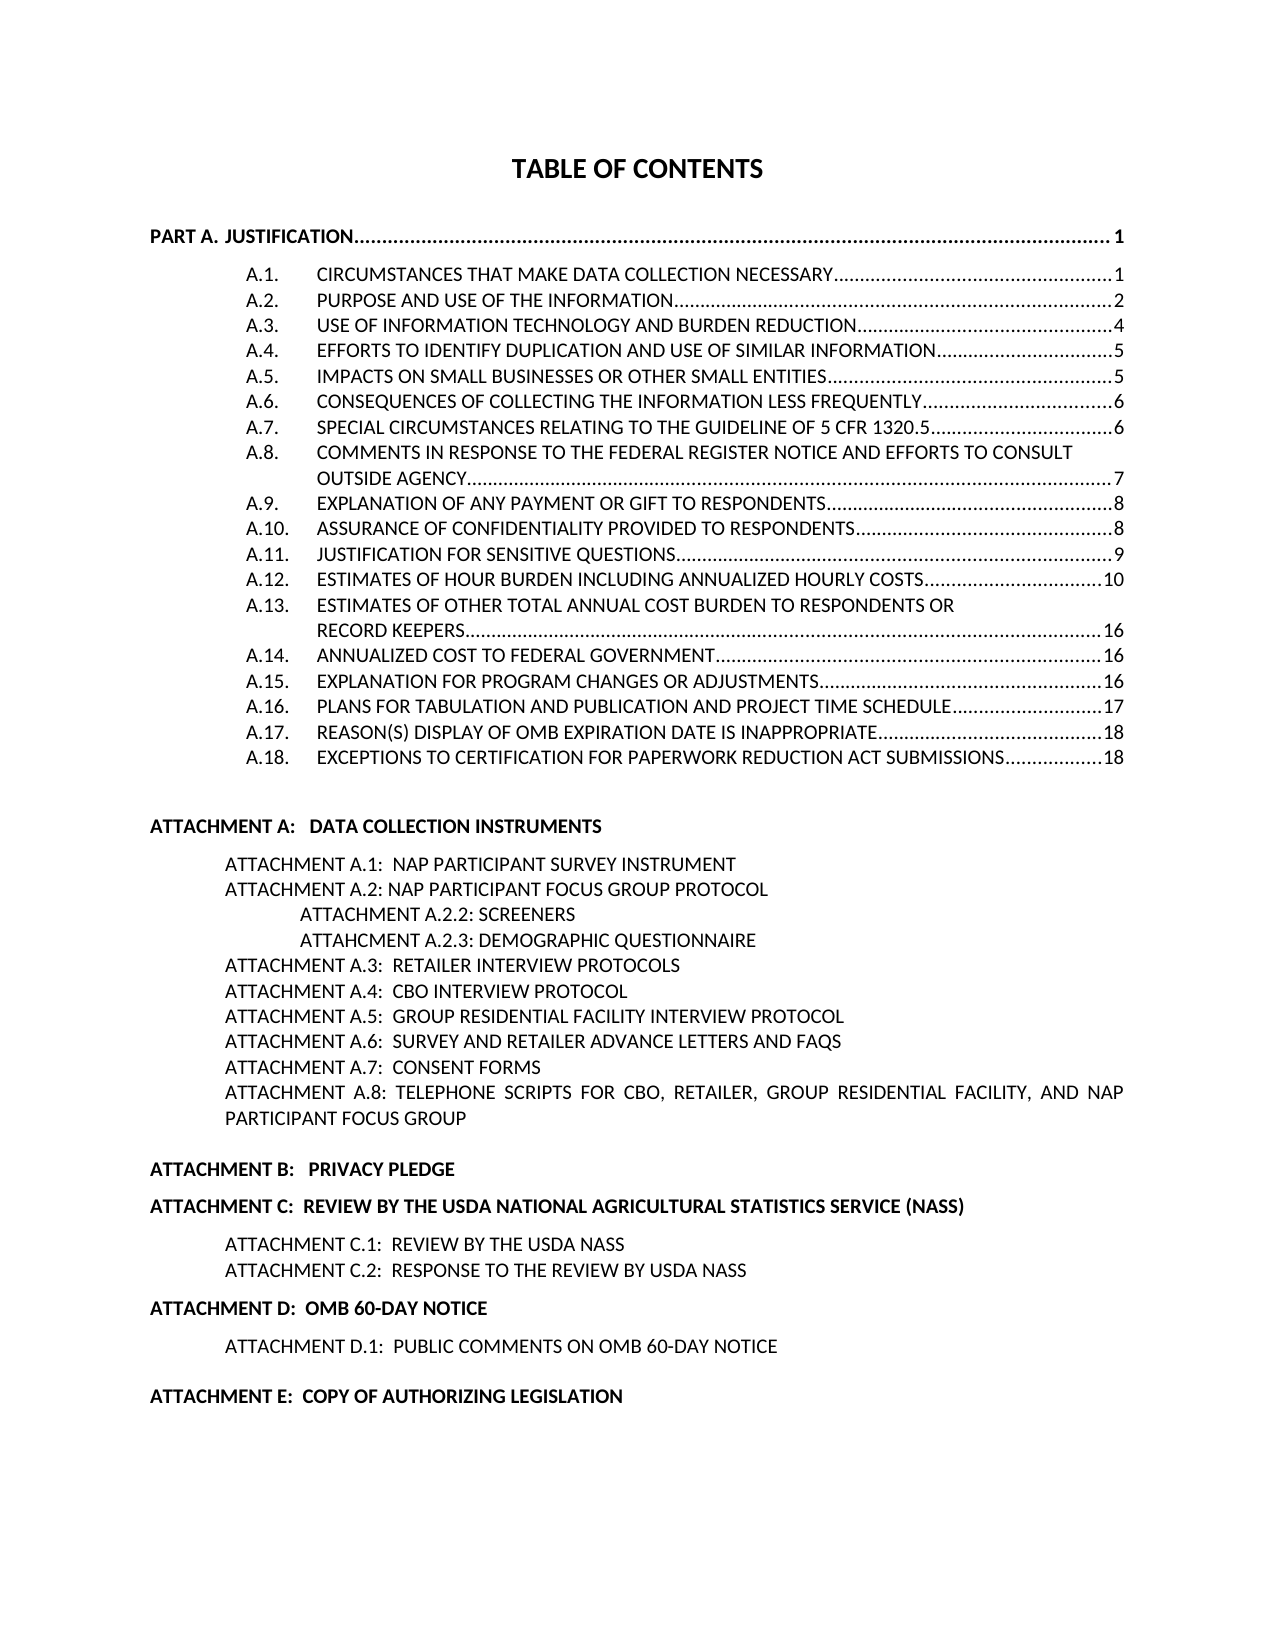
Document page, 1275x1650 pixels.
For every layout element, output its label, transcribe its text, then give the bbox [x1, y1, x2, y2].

text part A. Justification 1 [150, 223, 1125, 249]
text A.11. Justification for Sensitive Questions 9 [171, 541, 1125, 566]
text A.5. Impacts on Small Businesses or Other Small Entities 5 [171, 363, 1125, 388]
text Attachment A: data collection instruments [150, 813, 1125, 838]
text A.10. Assurance of Confidentiality Provided to Respondents 8 [171, 516, 1125, 541]
text Attachment a.2: Nap participant focus group protocol [225, 876, 1125, 902]
text A.9. Explanation of Any Payment or Gift to Respondents 8 [171, 490, 1125, 516]
text A.17. Reason(s) Display of OMB Expiration Date is Inappropriate 18 [171, 719, 1125, 744]
text A.1. Circumstances that Make Data Collection Necessary 1 [171, 261, 1125, 287]
text A.4. Efforts to Identify Duplication and Use of Similar Information 5 [171, 338, 1125, 363]
text A.16. Plans for Tabulation and Publication and Project Time Schedule 17 [171, 693, 1125, 719]
text Attachment C.2: response to the review by usda nass [225, 1257, 1125, 1282]
text A.6. Consequences of Collecting the Information Less Frequently 6 [171, 388, 1125, 414]
text attachment a.1: NAP participant survey instrument [150, 851, 1125, 876]
text A.2. Purpose and Use of the Information 2 [171, 287, 1125, 312]
text A.12. Estimates of Hour Burden Including Annualized Hourly Costs 10 [171, 566, 1125, 592]
text A.15. Explanation for Program Changes or Adjustments 16 [171, 668, 1125, 693]
text A.14. Annualized Cost to Federal Government 16 [171, 643, 1125, 668]
text ATTACHMENT D: OMB 60-DAY NOTICE [150, 1295, 1125, 1320]
text Attachment a.4: CBO interview protocol [150, 978, 1125, 1003]
text Attahcment a.2.3: demographic Questionnaire [300, 927, 1125, 952]
text A.3. Use of Information Technology and Burden Reduction 4 [171, 312, 1125, 338]
text A.7. Special Circumstances Relating to the Guideline of 5 CFR 1320.5 6 [171, 414, 1125, 439]
text Attachment a.2.2: SCREENERS [300, 902, 1125, 927]
text ATTACHMENT D.1: PUBLIC COMMENTS ON OMB 60-DAY NOTICE [225, 1333, 1125, 1358]
text ATTACHMENT E: COPY OF AUTHORIZING LEGISLATION [150, 1384, 1125, 1409]
text Attachment C.1: review by the usda nass [225, 1232, 1125, 1257]
text ATTACHMENT C: REVIEW BY THE USDA NATIONAL AGRICULTURAL STATISTICS SERVICE (NASS) [150, 1194, 1125, 1219]
text ATTACHMENT A.8: TELEPHONE SCRIPTS FOR CBO, RETAILER, GROUP RESIDENTIAL FACILITY, AND NAP PARTICIPANT FOCUS GROUP [225, 1079, 1125, 1130]
text ATTACHMENT A.7: consent forms [150, 1054, 1125, 1079]
text attachment a.3: Retailer interview protocols [150, 952, 1125, 978]
text A.8. Comments in Response to the Federal Register Notice and Efforts to Consult Outside Agency 7 [171, 439, 1125, 490]
text Attachment B: privacy pledge [150, 1156, 1125, 1181]
text Attachment a.6: Survey and retailer advance letters and FAQs [150, 1029, 1125, 1054]
text Attachment a.5: group residential facility interview protocol [150, 1003, 1125, 1029]
text A.13. Estimates of Other Total Annual Cost Burden to Respondents or Record Keepers 16 [171, 592, 1125, 643]
text A.18. Exceptions to Certification for Paperwork Reduction Act Submissions 18 [171, 744, 1125, 770]
subtitle TABLE OF CONTENTS [150, 150, 1125, 186]
